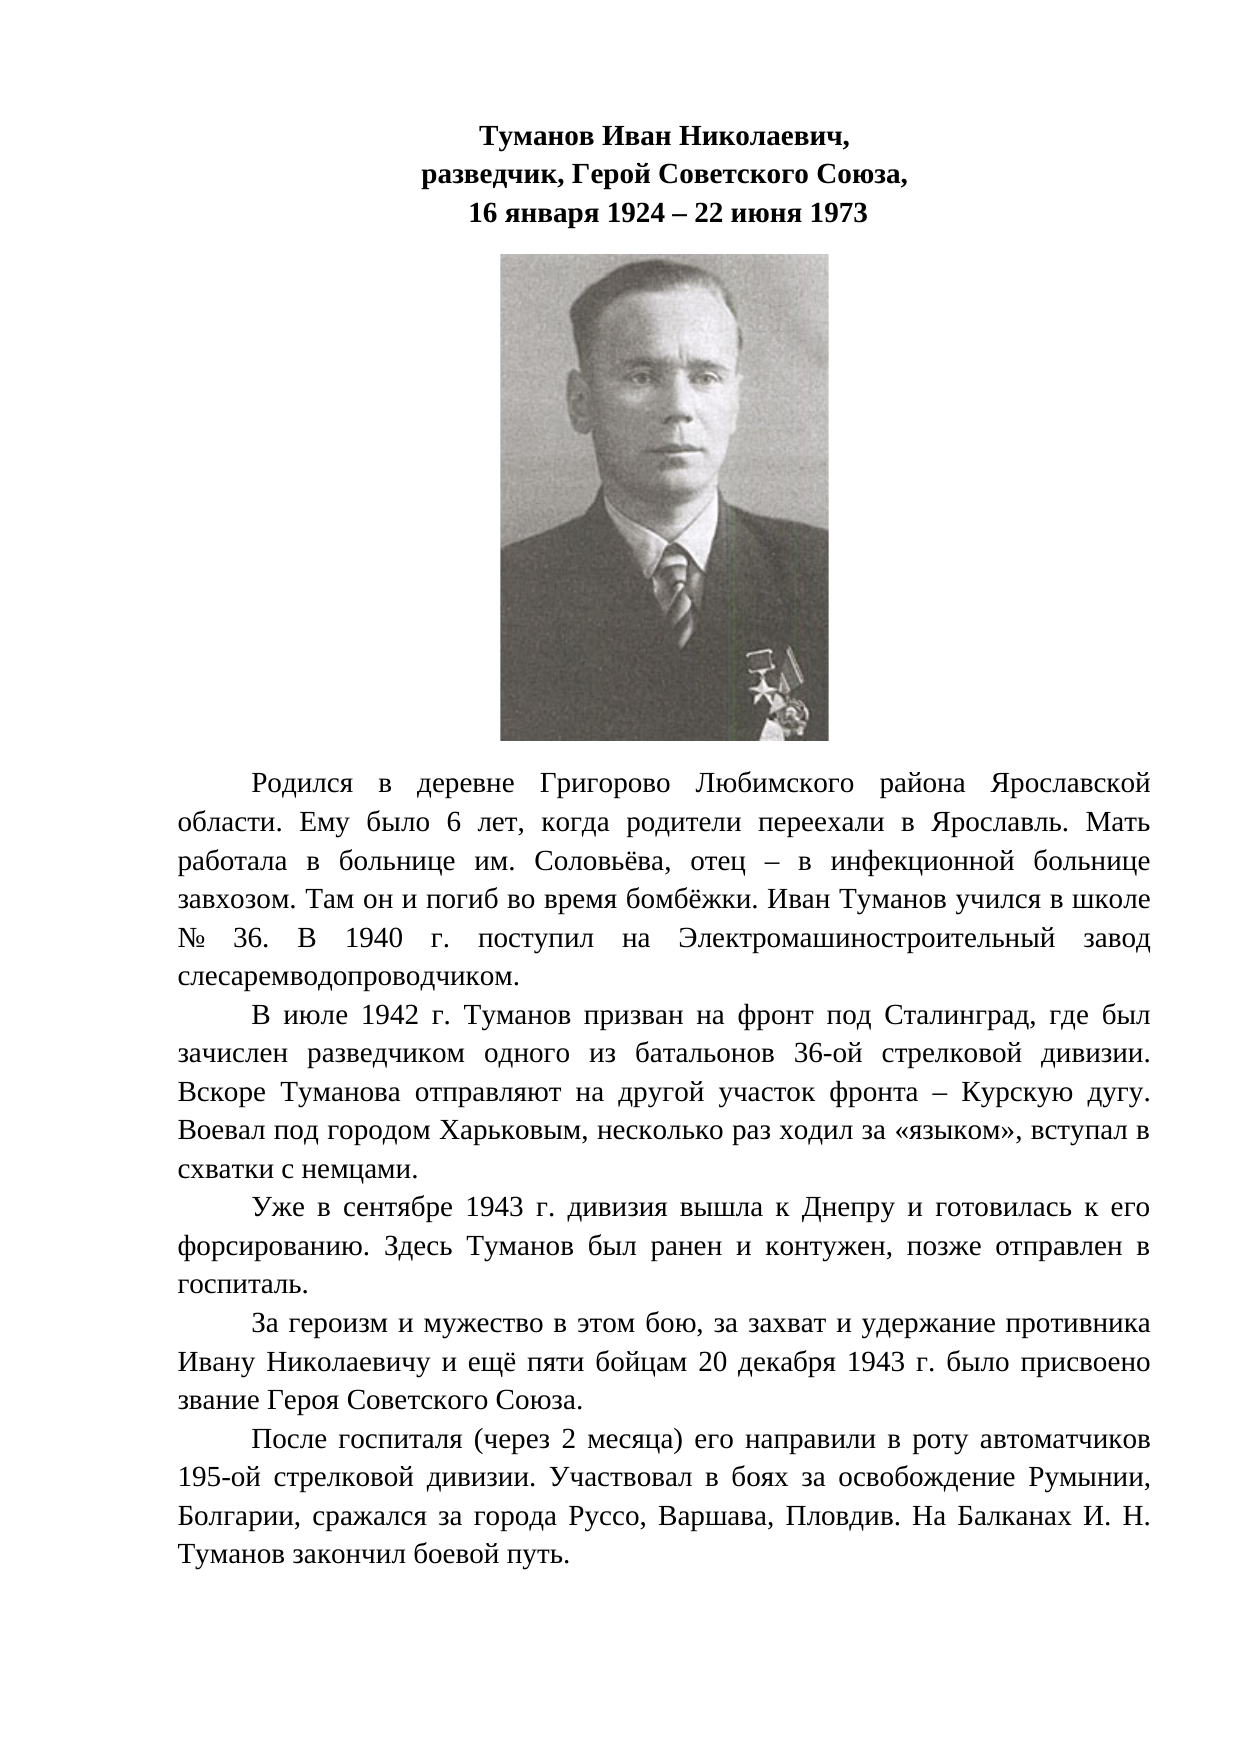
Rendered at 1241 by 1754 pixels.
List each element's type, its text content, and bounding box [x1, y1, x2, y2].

text Родился в деревне Григорово Любимского района Ярославской области. Ему было 6 лет, когда родители переехали в Ярославль. Мать работала в больнице им. Соловьёва, отец – в инфекционной больнице завхозом. Там он и погиб во время бомбёжки. Иван Туманов учился в школе № 36. В 1940 г. поступил на Электромашиностроительный завод слесаремводопроводчиком. [177, 766, 1152, 992]
text Уже в сентябре 1943 г. дивизия вышла к Днепру и готовилась к его форсированию. Здесь Туманов был ранен и контужен, позже отправлен в госпиталь. [177, 1189, 1152, 1300]
picture [500, 254, 829, 741]
text 16 января 1924 – 22 июня 1973 [177, 195, 1152, 229]
text После госпиталя (через 2 месяца) его направили в роту автоматчиков 195-ой стрелковой дивизии. Участвовал в боях за освобождение Румынии, Болгарии, сражался за города Руссо, Варшава, Пловдив. На Балканах И. Н. Туманов закончил боевой путь. [177, 1421, 1152, 1570]
text разведчик, Герой Советского Союза, [177, 157, 1152, 190]
text В июле 1942 г. Туманов призван на фронт под Сталинград, где был зачислен разведчиком одного из батальонов 36-ой стрелковой дивизии. Вскоре Туманова отправляют на другой участок фронта – Курскую дугу. Воевал под городом Харьковым, несколько раз ходил за «языком», вступал в схватки с немцами. [177, 997, 1152, 1184]
text Туманов Иван Николаевич, [177, 118, 1152, 152]
text За героизм и мужество в этом бою, за захват и удержание противника Ивану Николаевичу и ещё пяти бойцам 20 декабря 1943 г. было присвоено звание Героя Советского Союза. [177, 1305, 1152, 1416]
